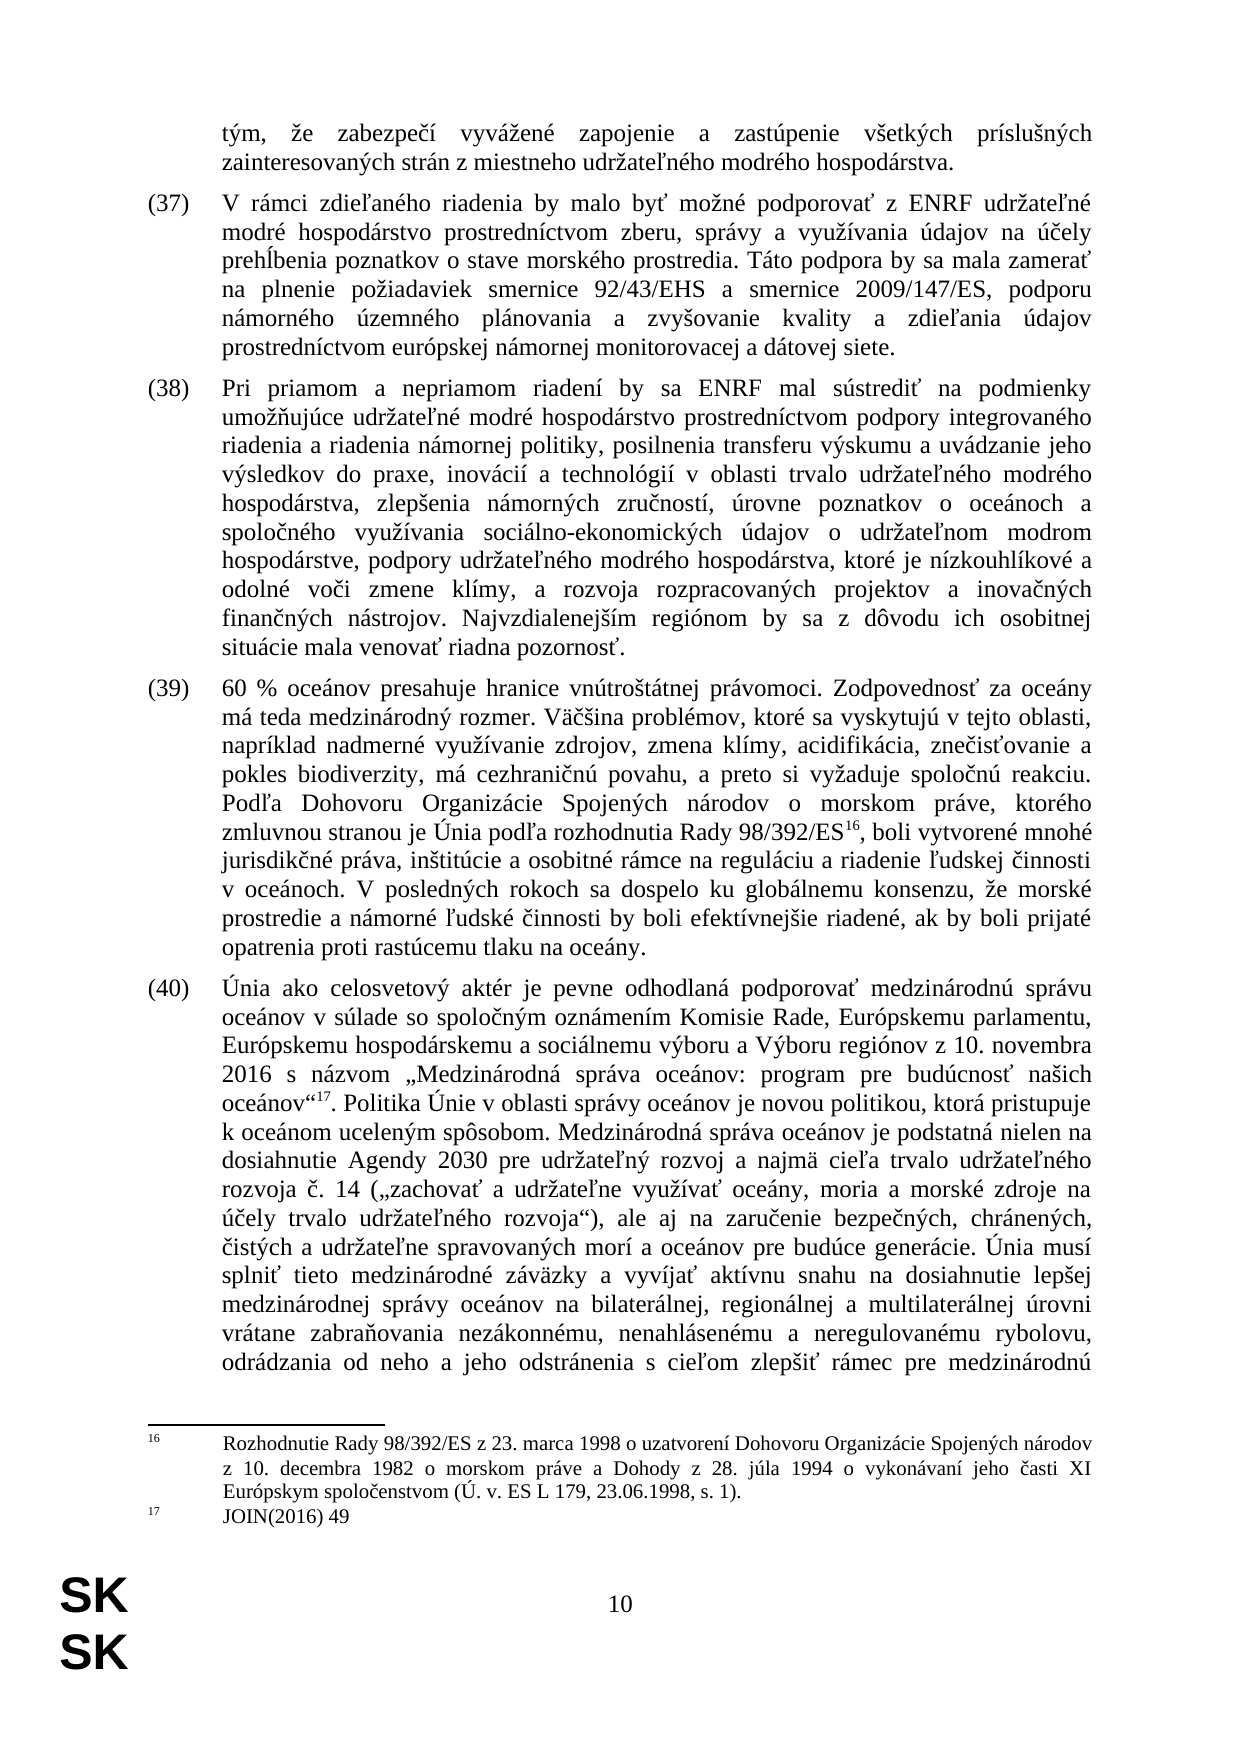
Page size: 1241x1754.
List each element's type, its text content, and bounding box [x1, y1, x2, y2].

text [148, 973, 1092, 1376]
text (37) V rámci zdieľaného riadenia by malo byť možné podporovať z ENRF udržateľné modré hospodárstvo prostredníctvom zberu, správy a využívania údajov na účely prehĺbenia poznatkov o stave morského prostredia. Táto podpora by sa mala zamerať na plnenie požiadaviek smernice 92/43/EHS a smernice 2009/147/ES, podporu námorného územného plánovania a zvyšovanie kvality a zdieľania údajov prostredníctvom európskej námornej monitorovacej a dátovej siete. [148, 188, 1092, 361]
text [148, 118, 1092, 176]
text (38) Pri priamom a nepriamom riadení by sa ENRF mal sústrediť na podmienky umožňujúce udržateľné modré hospodárstvo prostredníctvom podpory integrovaného riadenia a riadenia námornej politiky, posilnenia transferu výskumu a uvádzanie jeho výsledkov do praxe, inovácií a technológií v oblasti trvalo udržateľného modrého hospodárstva, zlepšenia námorných zručností, úrovne poznatkov o oceánoch a spoločného využívania sociálno-ekonomických údajov o udržateľnom modrom hospodárstve, podpory udržateľného modrého hospodárstva, ktoré je nízkouhlíkové a odolné voči zmene klímy, a rozvoja rozpracovaných projektov a inovačných finančných nástrojov. Najvzdialenejším regiónom by sa z dôvodu ich osobitnej situácie mala venovať riadna pozornosť. [148, 373, 1092, 661]
text (39) 60 % oceánov presahuje hranice vnútroštátnej právomoci. Zodpovednosť za oceány má teda medzinárodný rozmer. Väčšina problémov, ktoré sa vyskytujú v tejto oblasti, napríklad nadmerné využívanie zdrojov, zmena klímy, acidifikácia, znečisťovanie a pokles biodiverzity, má cezhraničnú povahu, a preto si vyžaduje spoločnú reakciu. Podľa Dohovoru Organizácie Spojených národov o morskom práve, ktorého zmluvnou stranou je Únia podľa rozhodnutia Rady 98/392/ES, boli vytvorené mnohé jurisdikčné práva, inštitúcie a osobitné rámce na reguláciu a riadenie ľudskej činnosti v oceánoch. V posledných rokoch sa dospelo ku globálnemu konsenzu, že morské prostredie a námorné ľudské činnosti by boli efektívnejšie riadené, ak by boli prijaté opatrenia proti rastúcemu tlaku na oceány. [148, 673, 1092, 961]
